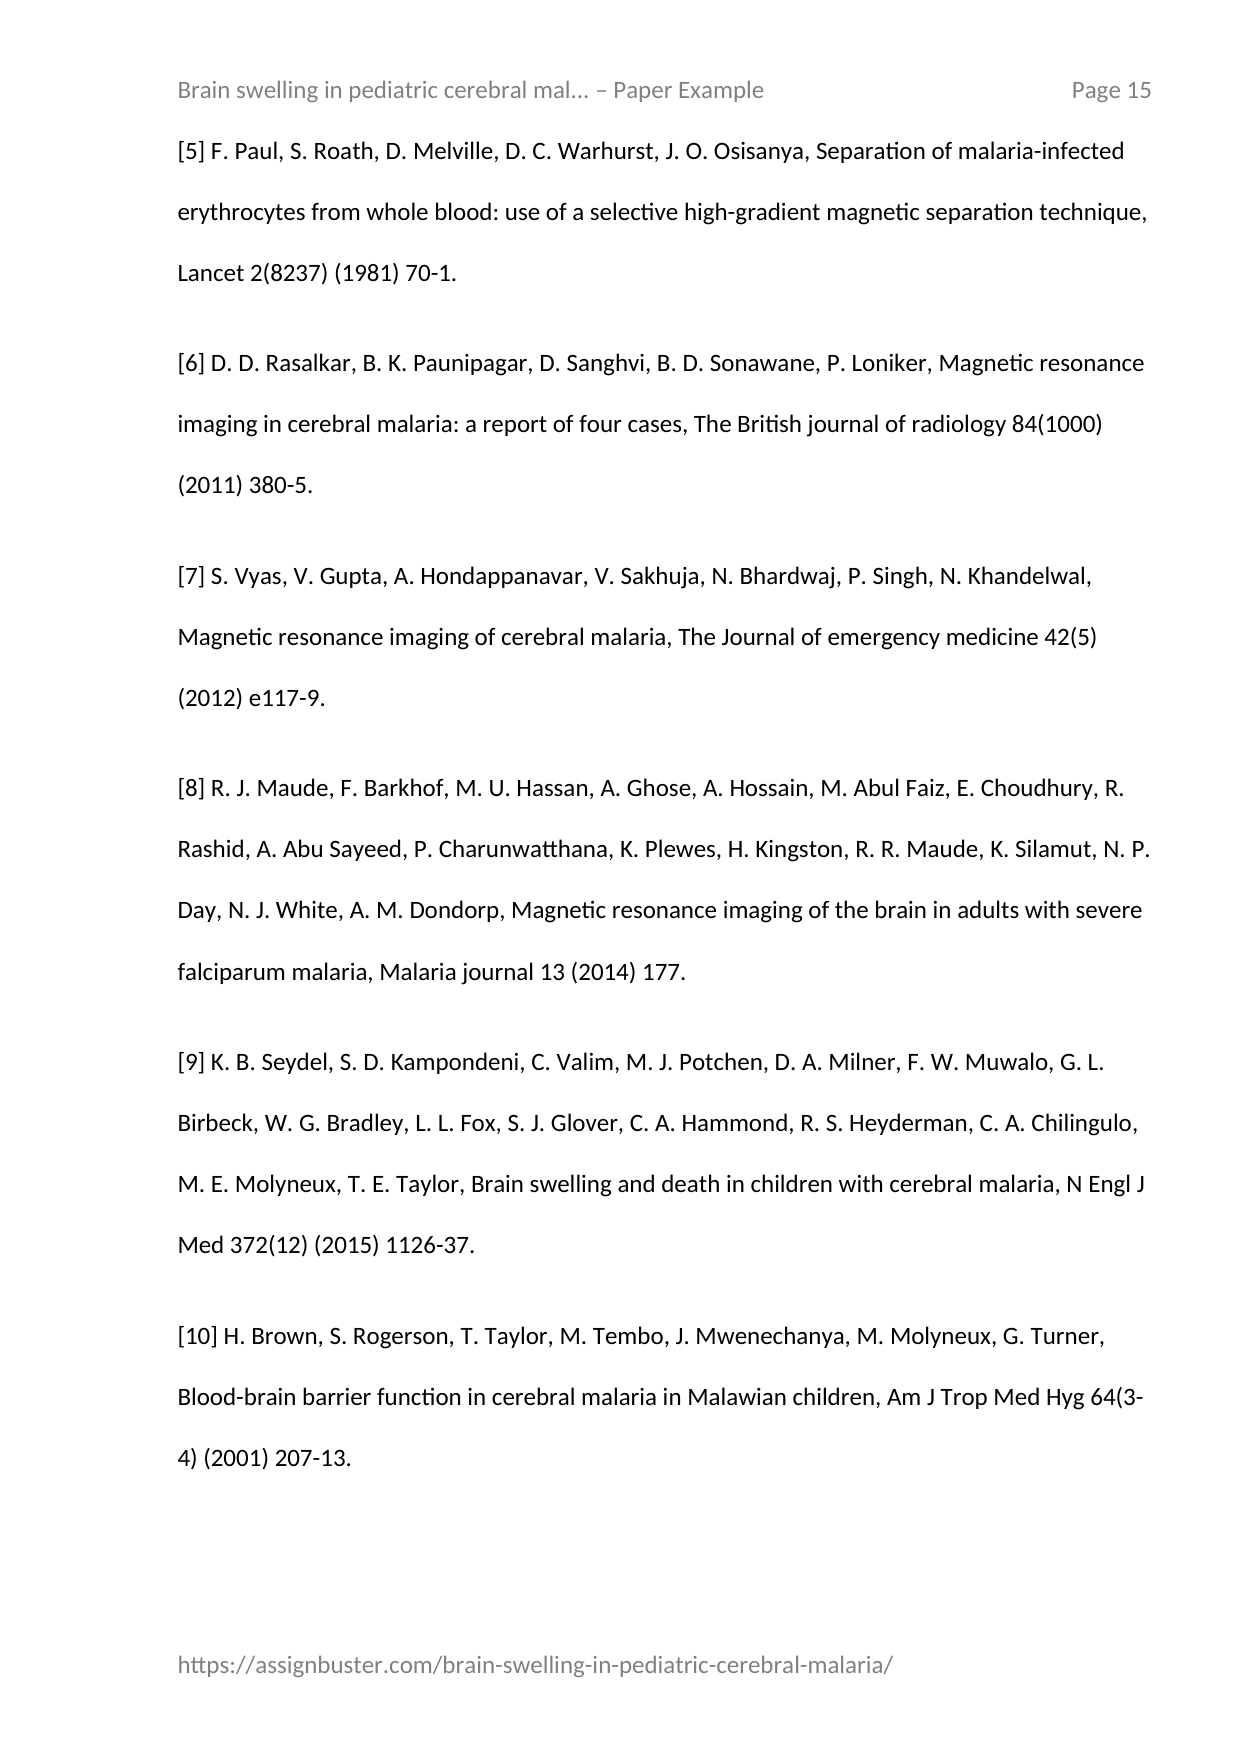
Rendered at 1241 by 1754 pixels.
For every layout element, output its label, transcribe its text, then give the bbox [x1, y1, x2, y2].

text [10] H. Brown, S. Rogerson, T. Taylor, M. Tembo, J. Mwenechanya, M. Molyneux, G. Turner, Blood-brain barrier function in cerebral malaria in Malawian children, Am J Trop Med Hyg 64(3-4) (2001) 207-13. [177, 1320, 1152, 1472]
text [7] S. Vyas, V. Gupta, A. Hondappanavar, V. Sakhuja, N. Bhardwaj, P. Singh, N. Khandelwal, Magnetic resonance imaging of cerebral malaria, The Journal of emergency medicine 42(5) (2012) e117-9. [177, 560, 1152, 713]
text [8] R. J. Maude, F. Barkhof, M. U. Hassan, A. Ghose, A. Hossain, M. Abul Faiz, E. Choudhury, R. Rashid, A. Abu Sayeed, P. Charunwatthana, K. Plewes, H. Kingston, R. R. Maude, K. Silamut, N. P. Day, N. J. White, A. M. Dondorp, Magnetic resonance imaging of the brain in adults with severe falciparum malaria, Malaria journal 13 (2014) 177. [177, 773, 1152, 986]
text [5] F. Paul, S. Roath, D. Melville, D. C. Warhurst, J. O. Osisanya, Separation of malaria-infected erythrocytes from whole blood: use of a selective high-gradient magnetic separation technique, Lancet 2(8237) (1981) 70-1. [177, 135, 1152, 287]
text [9] K. B. Seydel, S. D. Kampondeni, C. Valim, M. J. Potchen, D. A. Milner, F. W. Muwalo, G. L. Birbeck, W. G. Bradley, L. L. Fox, S. J. Glover, C. A. Hammond, R. S. Heyderman, C. A. Chilingulo, M. E. Molyneux, T. E. Taylor, Brain swelling and death in children with cerebral malaria, N Engl J Med 372(12) (2015) 1126-37. [177, 1046, 1152, 1260]
text [6] D. D. Rasalkar, B. K. Paunipagar, D. Sanghvi, B. D. Sonawane, P. Loniker, Magnetic resonance imaging in cerebral malaria: a report of four cases, The British journal of radiology 84(1000) (2011) 380-5. [177, 347, 1152, 500]
